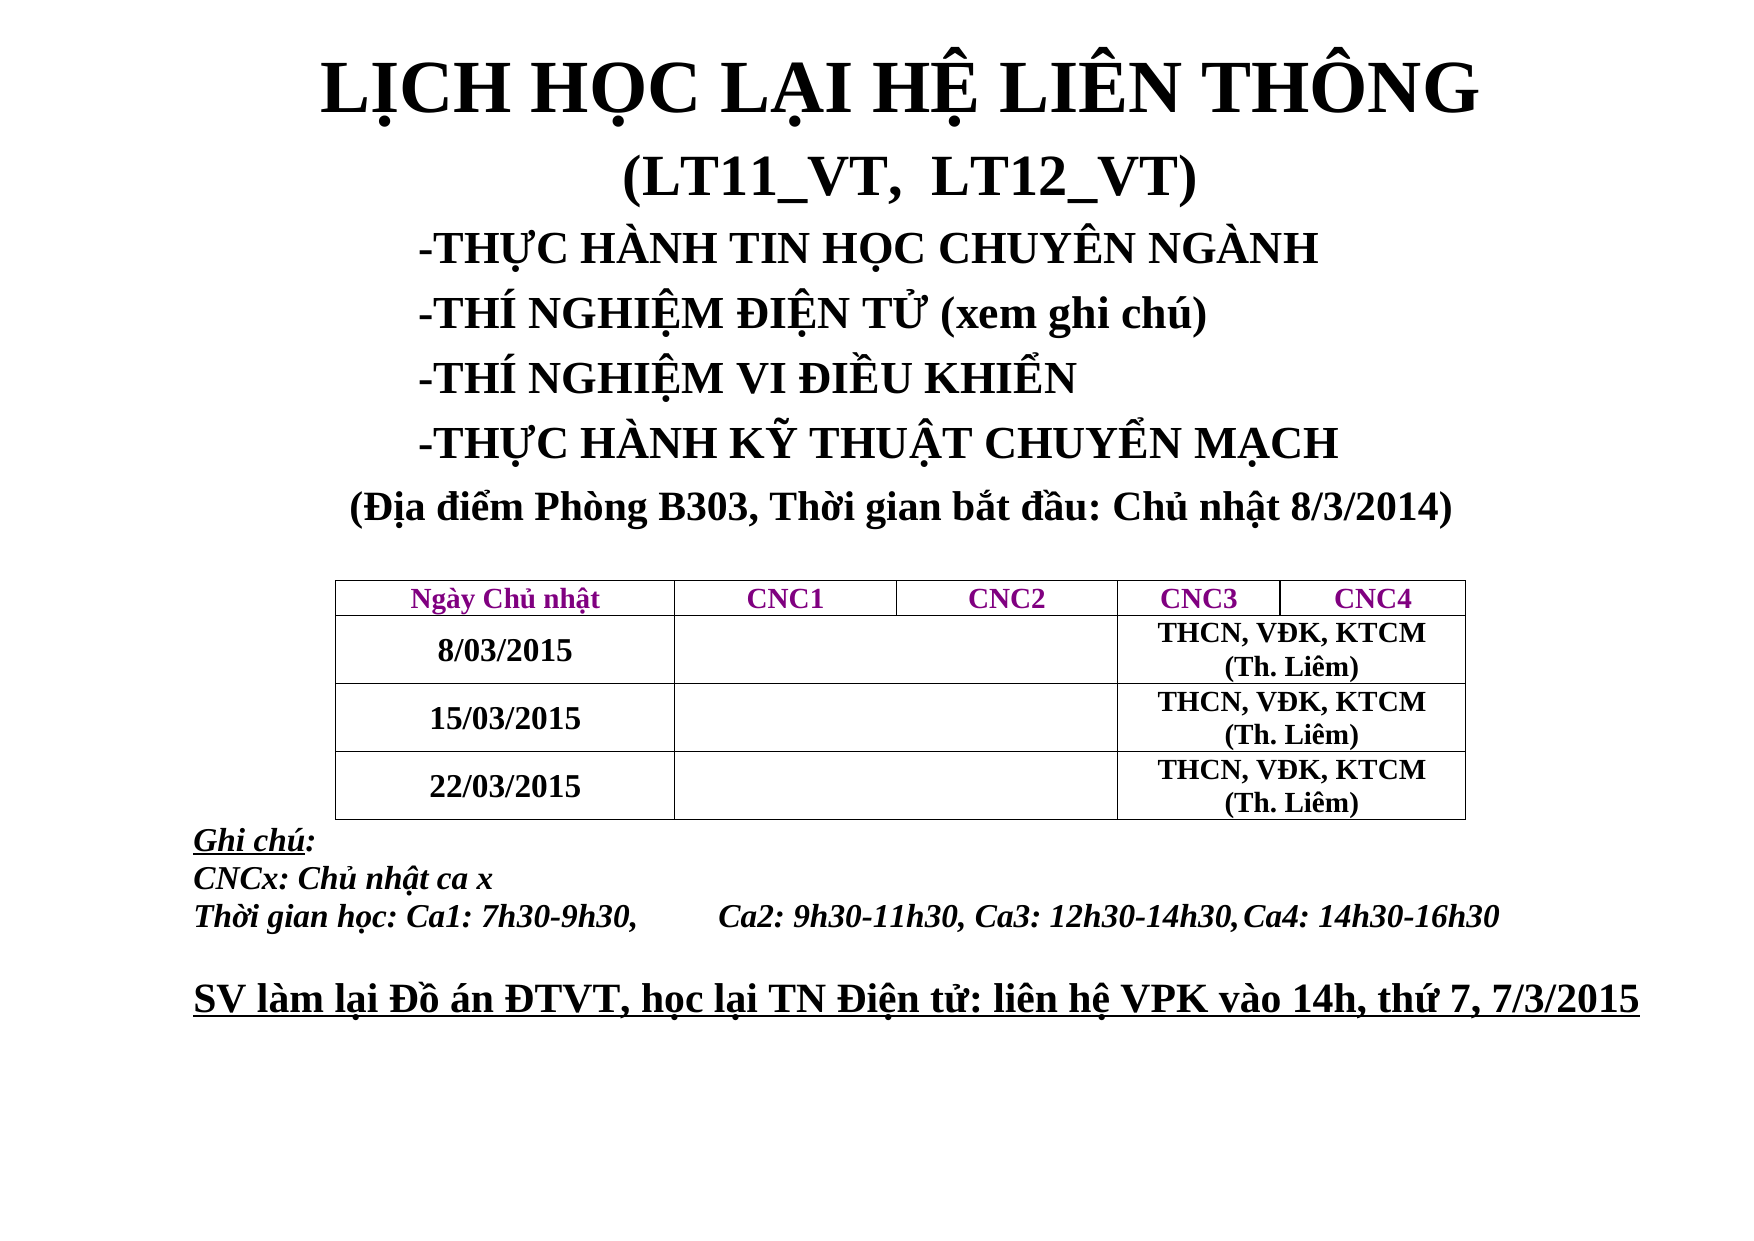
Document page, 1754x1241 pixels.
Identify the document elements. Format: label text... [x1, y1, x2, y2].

table_cell [675, 616, 1117, 683]
table_cell THCN, VĐK, KTCM (Th. Liêm) [1118, 752, 1465, 819]
text SV làm lại Đồ án ĐTVT, học lại TN Điện tử: liên hệ VPK vào 14h, thứ 7, 7/3/2015 [193, 973, 1683, 1021]
table_cell 8/03/2015 [336, 616, 674, 683]
table_cell 22/03/2015 [336, 752, 674, 819]
text Thời gian học: Ca1: 7h30-9h30, Ca2: 9h30-11h30, Ca3: 12h30-14h30, Ca4: 14h30-16h30 [193, 897, 1683, 935]
table_header CNC3 [1118, 581, 1279, 614]
table_cell 15/03/2015 [336, 684, 674, 751]
text (Địa điểm Phòng B303, Thời gian bắt đầu: Chủ nhật 8/3/2014) [118, 481, 1683, 529]
text CNCx: Chủ nhật ca x [118, 858, 1683, 897]
text Ghi chú: [193, 820, 1683, 858]
text -THÍ NGHIỆM VI ĐIỀU KHIỂN [343, 351, 1683, 403]
table_cell THCN, VĐK, KTCM (Th. Liêm) [1118, 616, 1465, 683]
text (LT11_VT, LT12_VT) [118, 141, 1683, 208]
table_header Ngày Chủ nhật [336, 581, 674, 614]
table_cell [675, 684, 1117, 751]
text -THỰC HÀNH KỸ THUẬT CHUYỂN MẠCH [343, 416, 1683, 469]
table_header CNC4 [1281, 581, 1465, 614]
table_cell THCN, VĐK, KTCM (Th. Liêm) [1118, 684, 1465, 751]
table_header CNC2 [897, 581, 1117, 614]
table_cell [675, 752, 1117, 819]
text -THỰC HÀNH TIN HỌC CHUYÊN NGÀNH [343, 220, 1683, 273]
text -THÍ NGHIỆM ĐIỆN TỬ (xem ghi chú) [343, 286, 1683, 338]
table_header CNC1 [675, 581, 896, 614]
text LỊCH HỌC LẠI HỆ LIÊN THÔNG [118, 42, 1683, 128]
